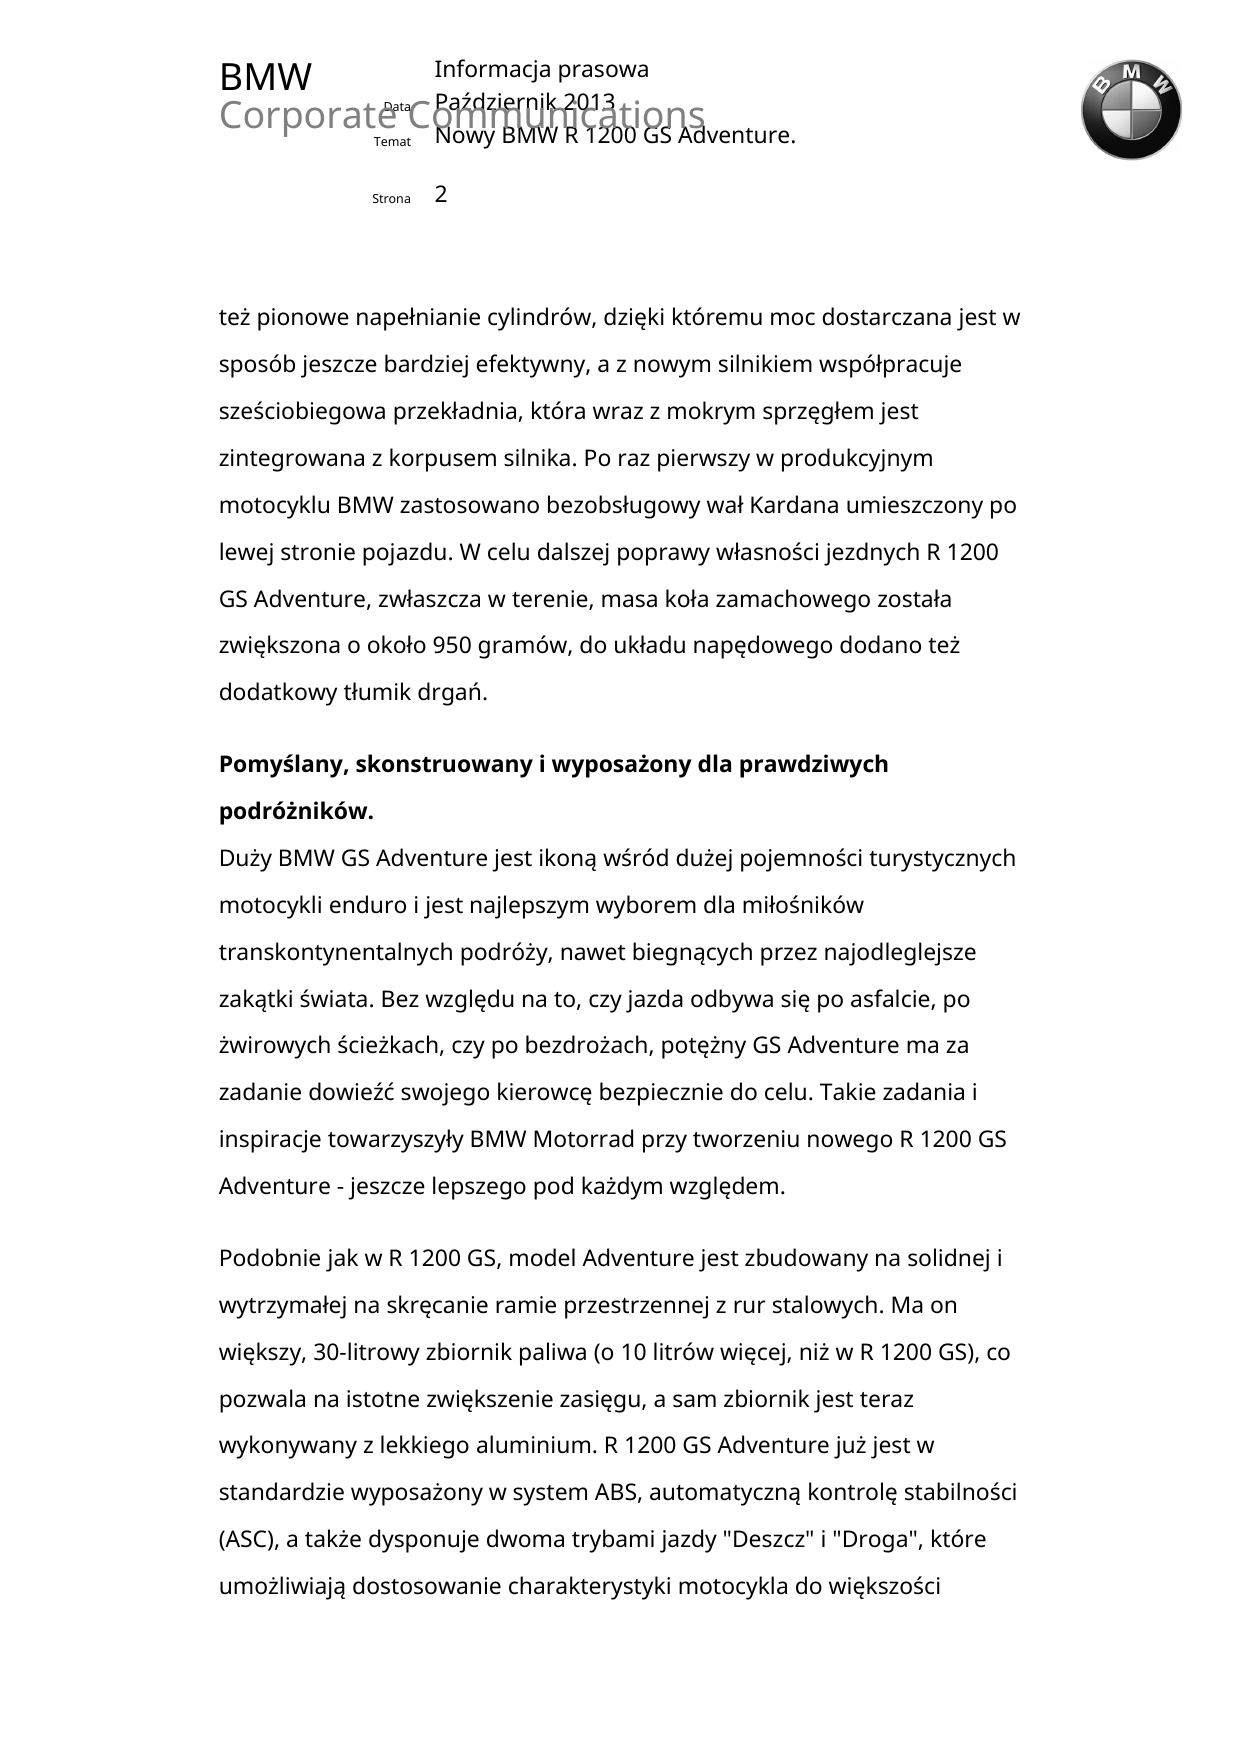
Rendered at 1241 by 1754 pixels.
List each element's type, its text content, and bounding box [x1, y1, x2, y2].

picture [1081, 59, 1183, 161]
text Duży BMW GS Adventure jest ikoną wśród dużej pojemności turystycznych motocykli enduro i jest najlepszym wyborem dla miłośników transkontynentalnych podróży, nawet biegnących przez najodleglejsze zakątki świata. Bez względu na to, czy jazda odbywa się po asfalcie, po żwirowych ścieżkach, czy po bezdrożach, potężny GS Adventure ma za zadanie dowieźć swojego kierowcę bezpiecznie do celu. Takie zadania i inspiracje towarzyszyły BMW Motorrad przy tworzeniu nowego R 1200 GS Adventure - jeszcze lepszego pod każdym względem. [218, 842, 1022, 1201]
text Pomyślany, skonstruowany i wyposażony dla prawdziwych podróżników. [218, 748, 1022, 826]
